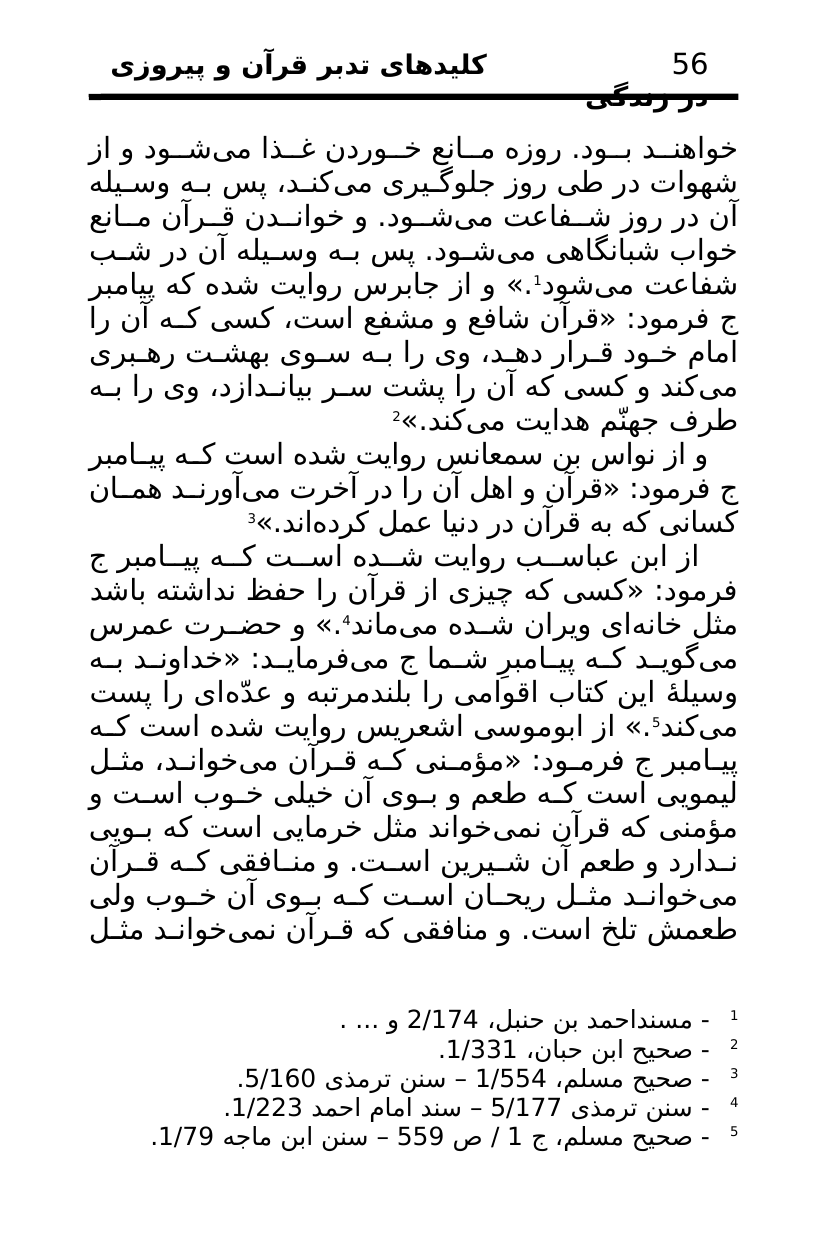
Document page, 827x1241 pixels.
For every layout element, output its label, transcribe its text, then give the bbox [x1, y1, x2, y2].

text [89, 539, 738, 947]
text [89, 132, 738, 437]
text و از نواس بن سمعانس روایت شده است که پیامبر ج فرمود: «قرآن و اهل آن را در آخرت می‌آورند همان کسانی که به قرآن در دنیا عمل کرده‌اند.» [89, 437, 738, 539]
